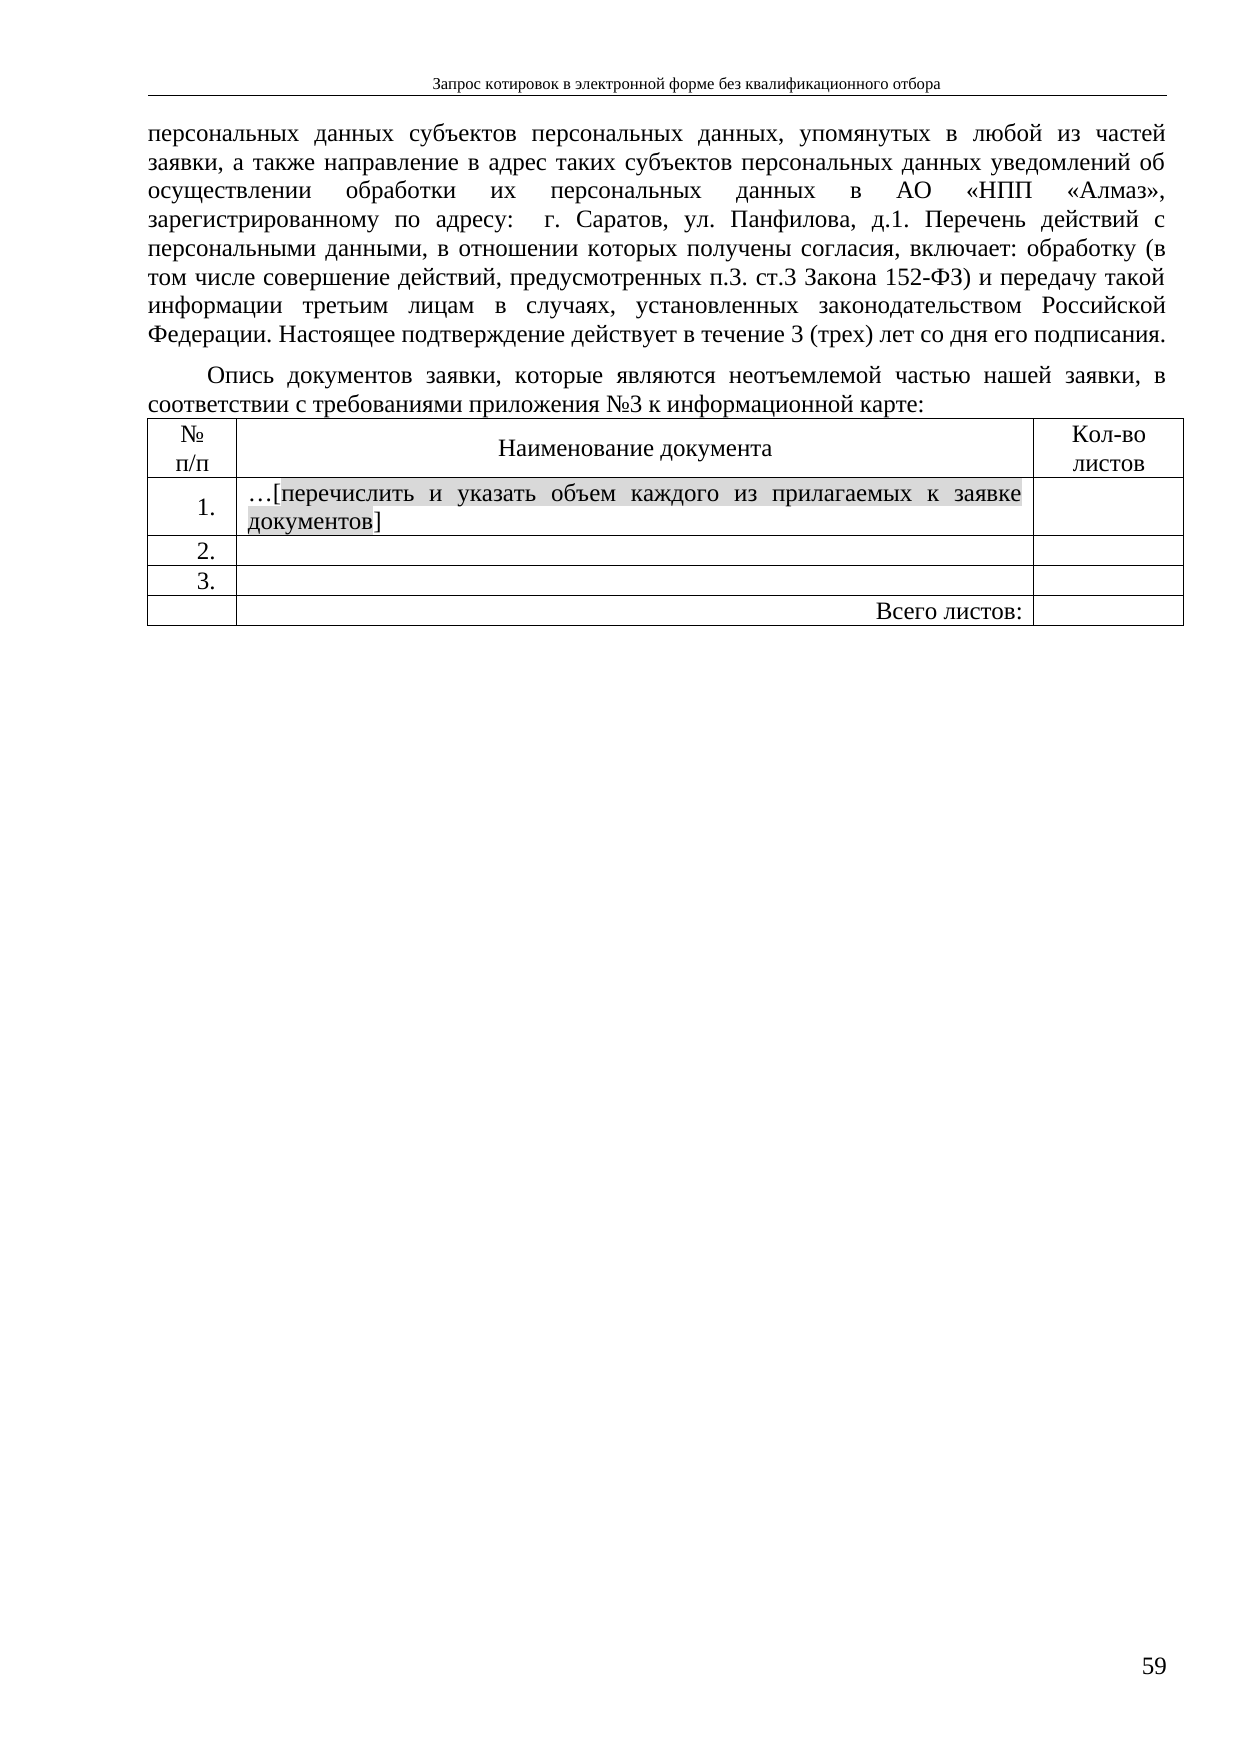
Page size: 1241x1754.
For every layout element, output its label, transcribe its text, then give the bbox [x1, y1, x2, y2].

table_cell [237, 536, 1033, 565]
table_cell [1034, 596, 1183, 624]
table_cell …[перечислить и указать объем каждого из прилагаемых к заявке документов] [373, 478, 1033, 535]
table_cell [148, 566, 236, 595]
table_header Наименование документа [237, 419, 1033, 477]
table_cell [148, 596, 236, 624]
table_header № п/п [148, 419, 236, 477]
table_cell [148, 478, 236, 535]
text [148, 118, 1167, 348]
table_cell [148, 536, 236, 565]
table_cell [1034, 478, 1183, 535]
table_header Кол-во листов [1034, 419, 1183, 477]
text Опись документов заявки, которые являются неотъемлемой частью нашей заявки, в соответствии с требованиями приложения №3 к информационной карте: [148, 361, 1167, 418]
table_cell [237, 566, 1033, 595]
table_cell [1034, 536, 1183, 565]
table_cell [1034, 566, 1183, 595]
table_cell Всего листов: [237, 596, 1033, 624]
